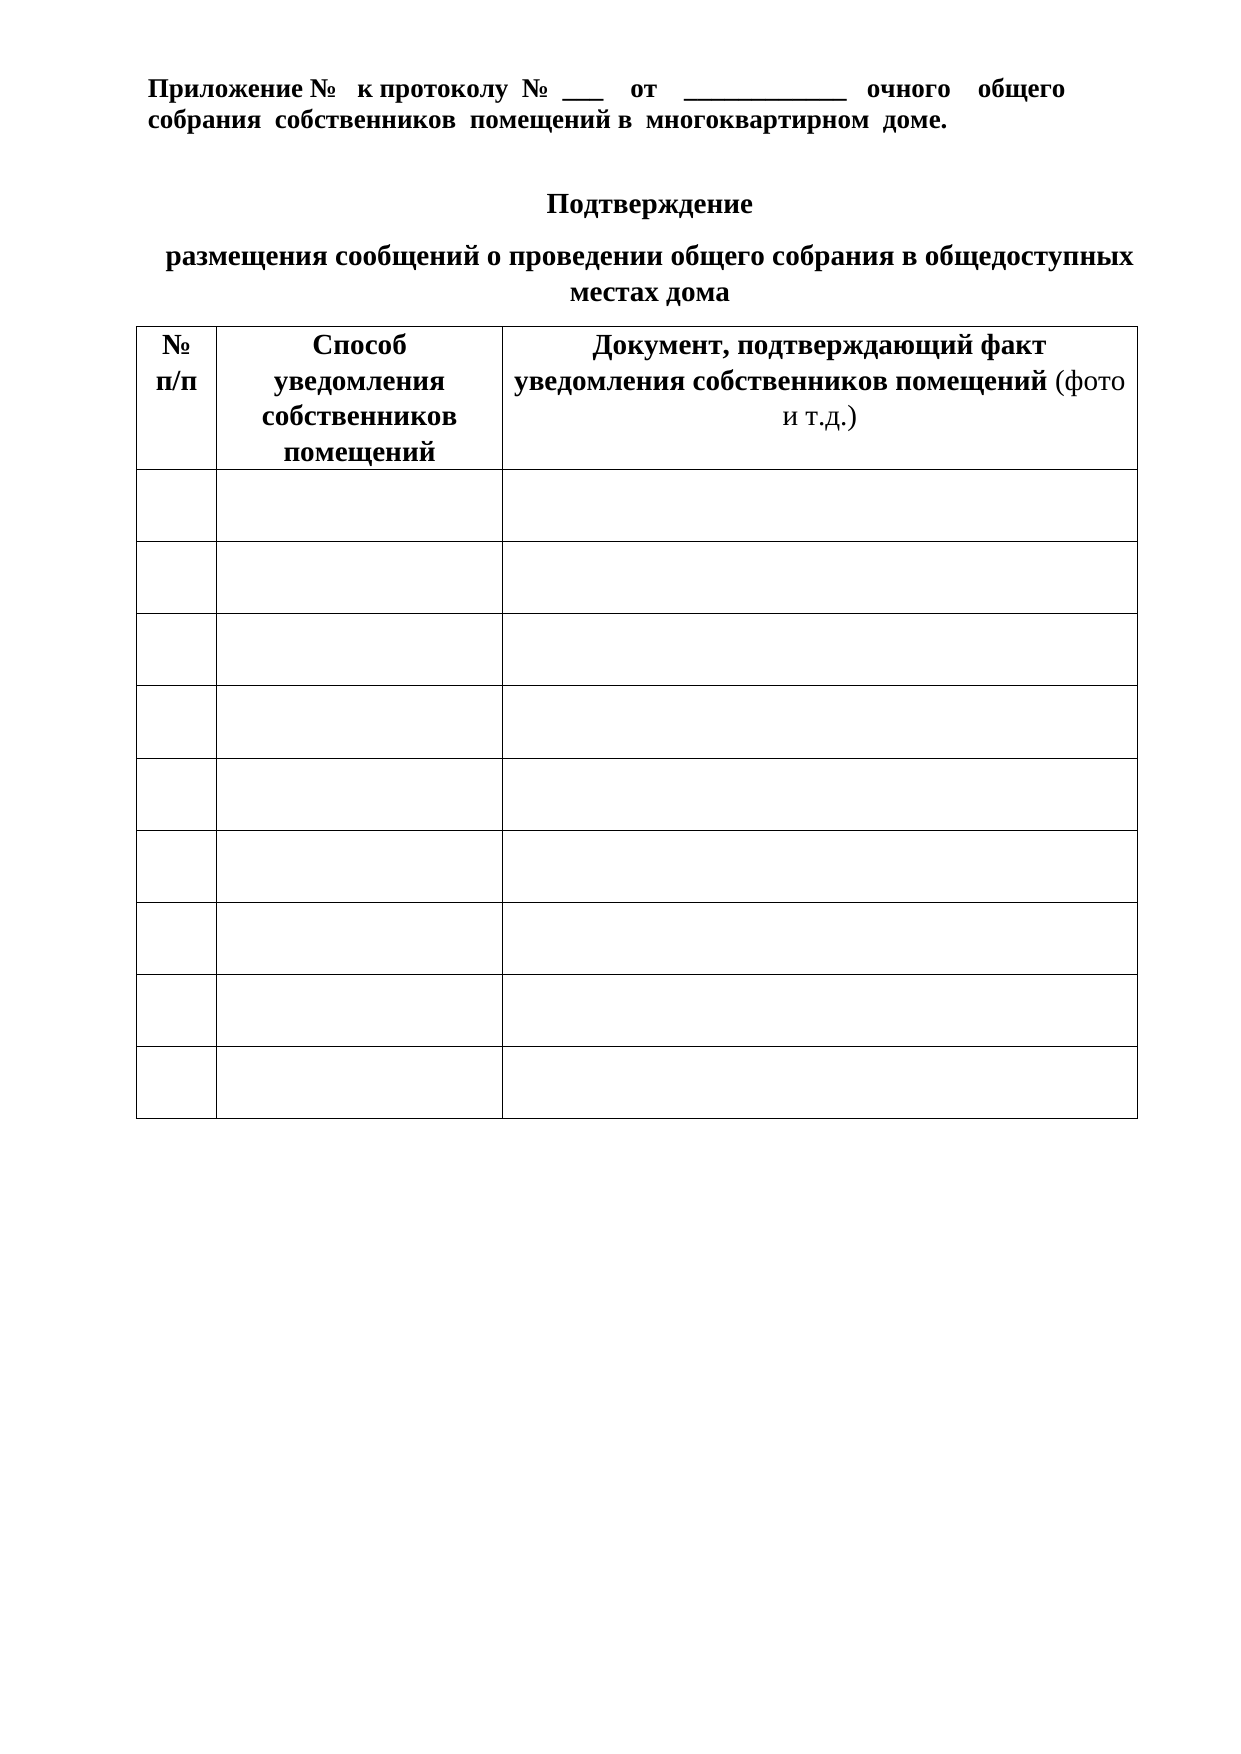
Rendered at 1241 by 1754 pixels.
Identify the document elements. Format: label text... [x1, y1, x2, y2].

table_cell [137, 470, 216, 541]
table_cell [217, 759, 502, 829]
table_header Документ, подтверждающий факт уведомления собственников помещений (фото и т.д.) [503, 327, 1137, 469]
table_cell [503, 614, 1137, 685]
table_header Способ уведомления собственников помещений [217, 327, 502, 469]
table_cell [217, 686, 502, 757]
text размещения сообщений о проведении общего собрания в общедоступных местах дома [148, 238, 1152, 307]
text Подтверждение [148, 186, 1152, 220]
table_cell [217, 903, 502, 974]
table_cell [137, 614, 216, 685]
table_cell [217, 542, 502, 613]
table_cell [217, 470, 502, 541]
table_cell [503, 1047, 1137, 1118]
table_cell [137, 759, 216, 829]
table_cell [137, 686, 216, 757]
table_cell [503, 542, 1137, 613]
text Приложение № к протоколу № ___ от ____________ очного общего собрания собственников помещений в многоквартирном доме. [148, 72, 1152, 134]
table_cell [137, 975, 216, 1046]
table_cell [137, 903, 216, 974]
table_cell [503, 686, 1137, 757]
table_cell [503, 903, 1137, 974]
table_cell [217, 1047, 502, 1118]
table_cell [137, 542, 216, 613]
table_cell [217, 614, 502, 685]
table_cell [503, 759, 1137, 829]
table_cell [137, 831, 216, 902]
table_cell [503, 975, 1137, 1046]
table_header № п/п [137, 327, 216, 469]
table_cell [503, 470, 1137, 541]
table_cell [217, 831, 502, 902]
table_cell [217, 975, 502, 1046]
table_cell [137, 1047, 216, 1118]
table_cell [503, 831, 1137, 902]
